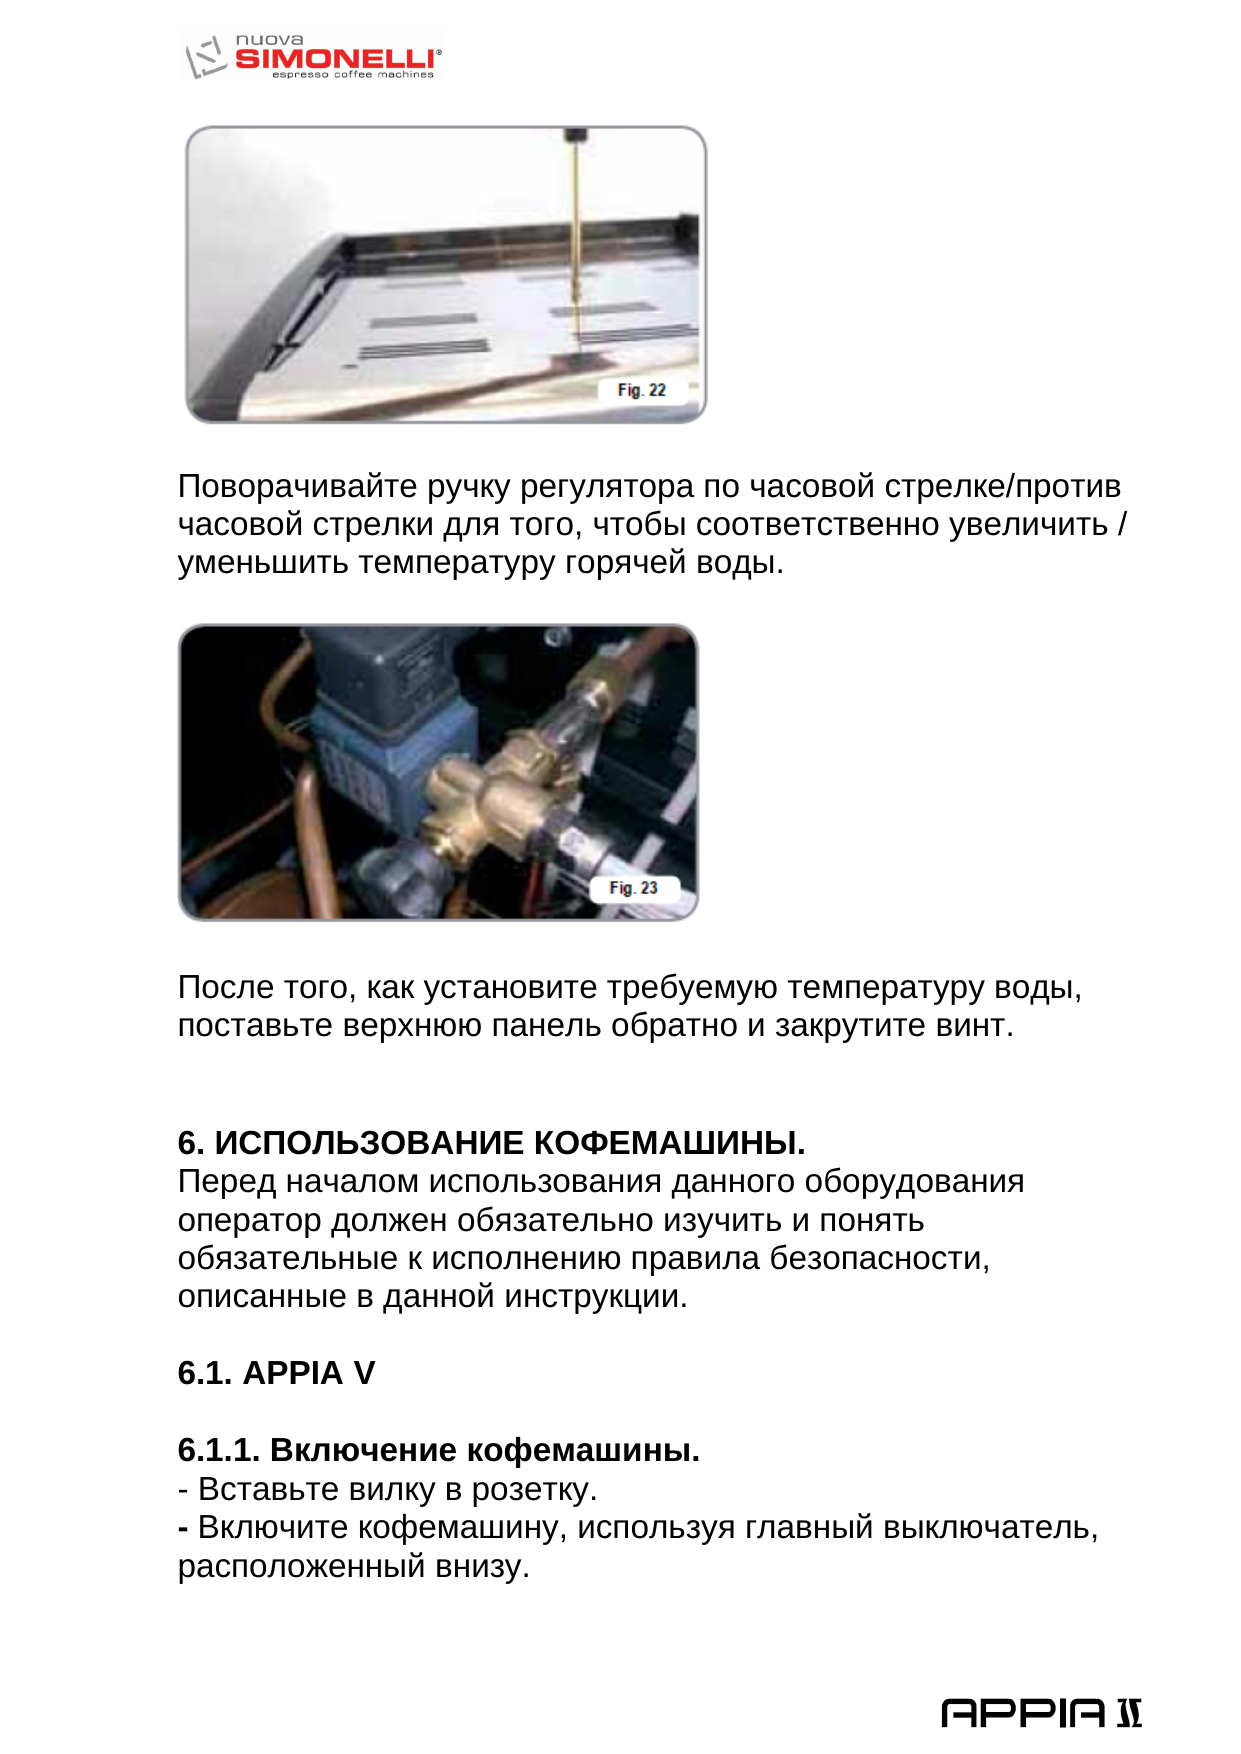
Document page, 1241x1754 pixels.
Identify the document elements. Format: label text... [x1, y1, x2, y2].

text - Вставьте вилку в розетку. [177, 1469, 1152, 1507]
text Поворачивайте ручку регулятора по часовой стрелке/против часовой стрелки для того, чтобы соответственно увеличить / уменьшить температуру горячей воды. [177, 466, 1152, 581]
text 6.1.1. Включение кофемашины. [177, 1430, 1152, 1469]
text После того, как установите требуемую температуру воды, поставьте верхнюю панель обратно и закрутите винт. [177, 967, 1152, 1044]
text 6.1. APPIA V [177, 1353, 1152, 1392]
text - Включите кофемашину, используя главный выключатель, расположенный внизу. [177, 1507, 1152, 1584]
text Перед началом использования данного оборудования оператор должен обязательно изучить и понять обязательные к исполнению правила безопасности, описанные в данной инструкции. [177, 1161, 1152, 1315]
text 6. ИСПОЛЬЗОВАНИЕ КОФЕМАШИНЫ. [177, 1123, 1152, 1161]
